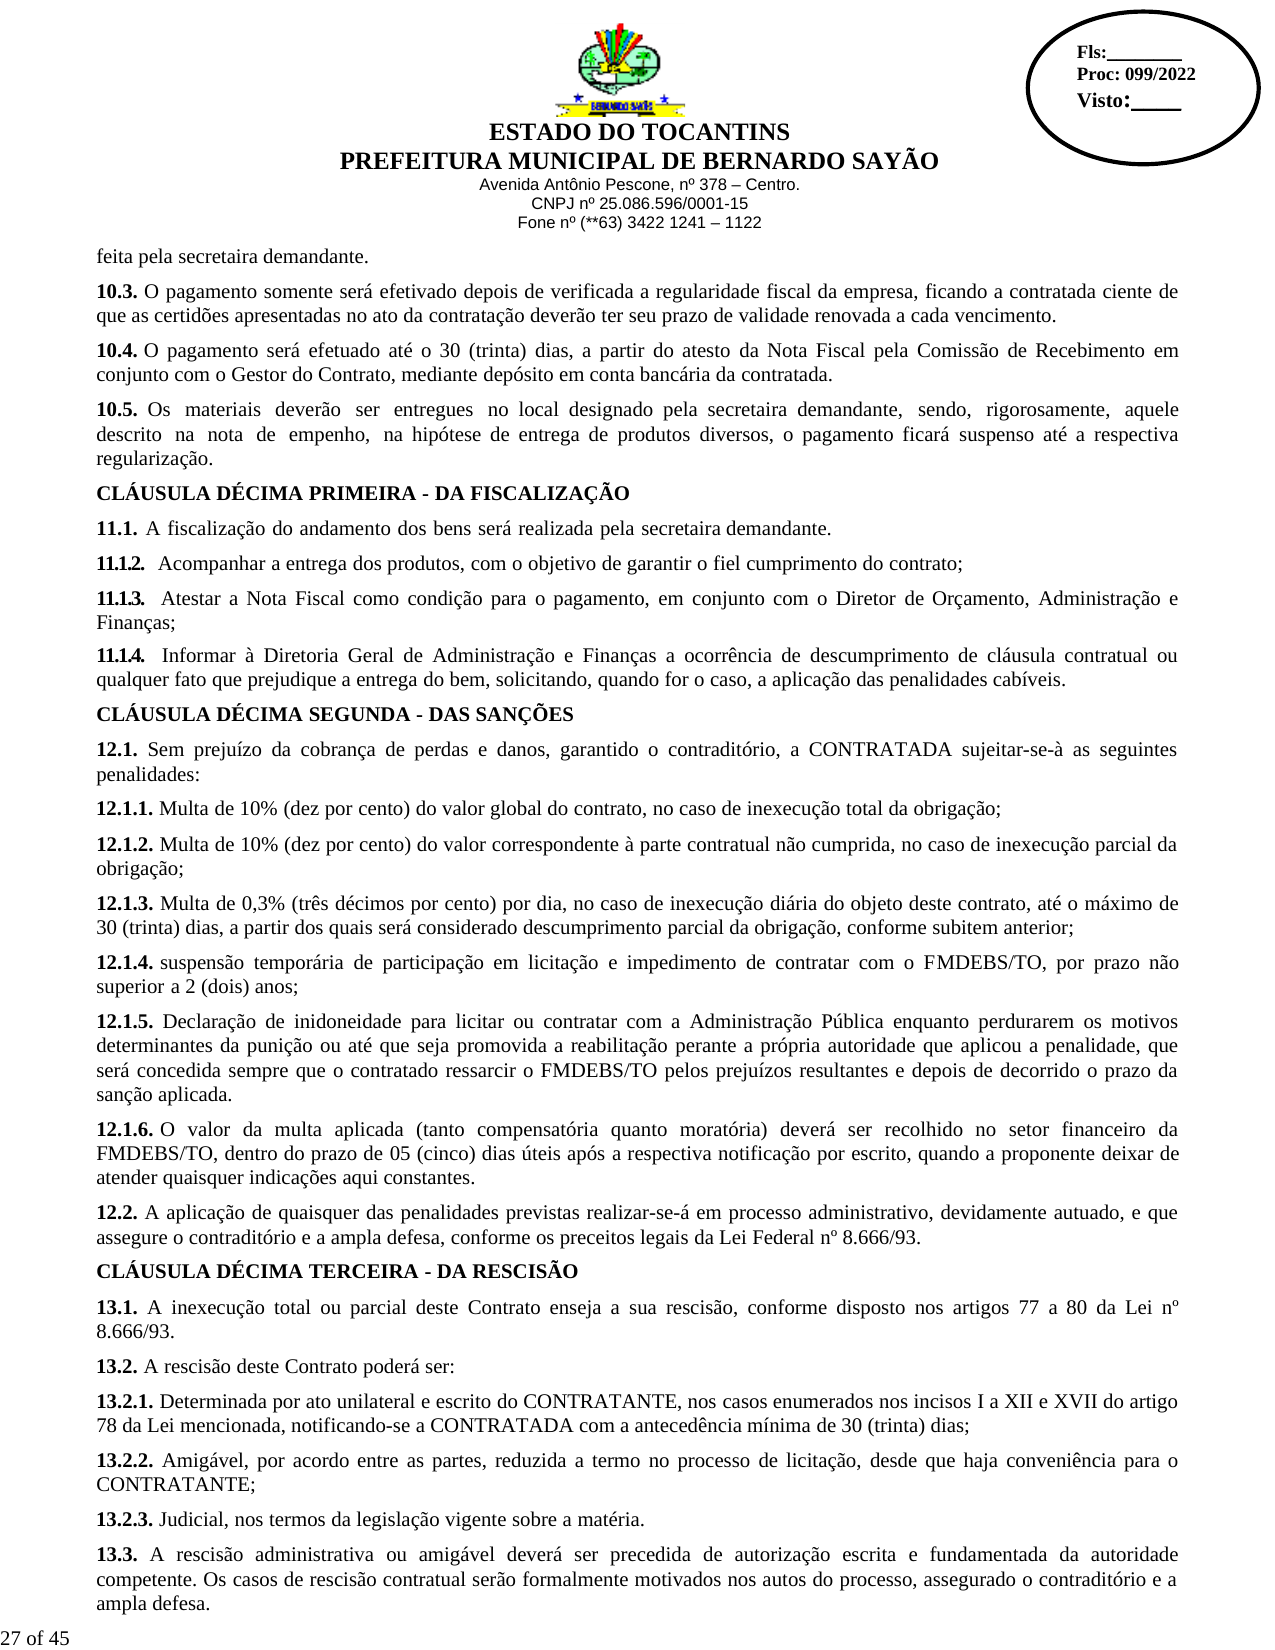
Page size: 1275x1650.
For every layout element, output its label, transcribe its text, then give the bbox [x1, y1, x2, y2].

list A inexecução total ou parcial deste Contrato enseja a sua rescisão, conforme disposto nos artigos 77 a 80 da Lei nº 8.666/93. [96, 1294, 1179, 1343]
list Sem prejuízo da cobrança de perdas e danos, garantido o contraditório, a CONTRATADA sujeitar-se-à as seguintes penalidades: [96, 737, 1179, 786]
picture [555, 23, 686, 117]
list A rescisão deste Contrato poderá ser: [96, 1354, 1204, 1378]
list Acompanhar a entrega dos produtos, com o objetivo de garantir o fiel cumprimento do contrato; [96, 551, 1204, 575]
subtitle CLÁUSULA DÉCIMA SEGUNDA - DAS SANÇÕES [96, 702, 1204, 726]
list Multa de 10% (dez por cento) do valor global do contrato, no caso de inexecução total da obrigação; [96, 796, 1204, 820]
subtitle CLÁUSULA DÉCIMA TERCEIRA - DA RESCISÃO [96, 1259, 1204, 1283]
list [96, 244, 1179, 268]
list Amigável, por acordo entre as partes, reduzida a termo no processo de licitação, desde que haja conveniência para o CONTRATANTE; [96, 1448, 1179, 1496]
list Multa de 0,3% (três décimos por cento) por dia, no caso de inexecução diária do objeto deste contrato, até o máximo de 30 (trinta) dias, a partir dos quais será considerado descumprimento parcial da obrigação, conforme subitem anterior; [96, 891, 1179, 939]
list A aplicação de quaisquer das penalidades previstas realizar-se-á em processo administrativo, devidamente autuado, e que assegure o contraditório e a ampla defesa, conforme os preceitos legais da Lei Federal nº 8.666/93. [96, 1200, 1179, 1249]
list Informar à Diretoria Geral de Administração e Finanças a ocorrência de descumprimento de cláusula contratual ou qualquer fato que prejudique a entrega do bem, solicitando, quando for o caso, a aplicação das penalidades cabíveis. [96, 643, 1179, 691]
list O pagamento será efetuado até o 30 (trinta) dias, a partir do atesto da Nota Fiscal pela Comissão de Recebimento em conjunto com o Gestor do Contrato, mediante depósito em conta bancária da contratada. [96, 338, 1179, 386]
subtitle CLÁUSULA DÉCIMA PRIMEIRA - DA FISCALIZAÇÃO [96, 481, 1204, 505]
list suspensão temporária de participação em licitação e impedimento de contratar com o FMDEBS/TO, por prazo não superior a 2 (dois) anos; [96, 950, 1179, 998]
list Judicial, nos termos da legislação vigente sobre a matéria. [96, 1507, 1204, 1531]
list Multa de 10% (dez por cento) do valor correspondente à parte contratual não cumprida, no caso de inexecução parcial da obrigação; [96, 831, 1179, 880]
list A rescisão administrativa ou amigável deverá ser precedida de autorização escrita e fundamentada da autoridade competente. Os casos de rescisão contratual serão formalmente motivados nos autos do processo, assegurado o contraditório e a ampla defesa. [96, 1542, 1179, 1615]
text 11.1. A fiscalização do andamento dos bens será realizada pela secretaira demandante. [96, 516, 1204, 540]
list O pagamento somente será efetivado depois de verificada a regularidade fiscal da empresa, ficando a contratada ciente de que as certidões apresentadas no ato da contratação deverão ter seu prazo de validade renovada a cada vencimento. [96, 279, 1179, 327]
list Declaração de inidoneidade para licitar ou contratar com a Administração Pública enquanto perdurarem os motivos determinantes da punição ou até que seja promovida a reabilitação perante a própria autoridade que aplicou a penalidade, que será concedida sempre que o contratado ressarcir o FMDEBS/TO pelos prejuízos resultantes e depois de decorrido o prazo da sanção aplicada. [96, 1009, 1179, 1106]
list Determinada por ato unilateral e escrito do CONTRATANTE, nos casos enumerados nos incisos I a XII e XVII do artigo 78 da Lei mencionada, notificando-se a CONTRATADA com a antecedência mínima de 30 (trinta) dias; [96, 1389, 1179, 1437]
list Atestar a Nota Fiscal como condição para o pagamento, em conjunto com o Diretor de Orçamento, Administração e Finanças; [96, 586, 1179, 634]
list O valor da multa aplicada (tanto compensatória quanto moratória) deverá ser recolhido no setor financeiro da FMDEBS/TO, dentro do prazo de 05 (cinco) dias úteis após a respectiva notificação por escrito, quando a proponente deixar de atender quaisquer indicações aqui constantes. [96, 1117, 1179, 1189]
list Os materiais deverão ser entregues no local designado pela secretaira demandante, sendo, rigorosamente, aquele descrito na nota de empenho, na hipótese de entrega de produtos diversos, o pagamento ficará suspenso até a respectiva regularização. [96, 397, 1179, 470]
